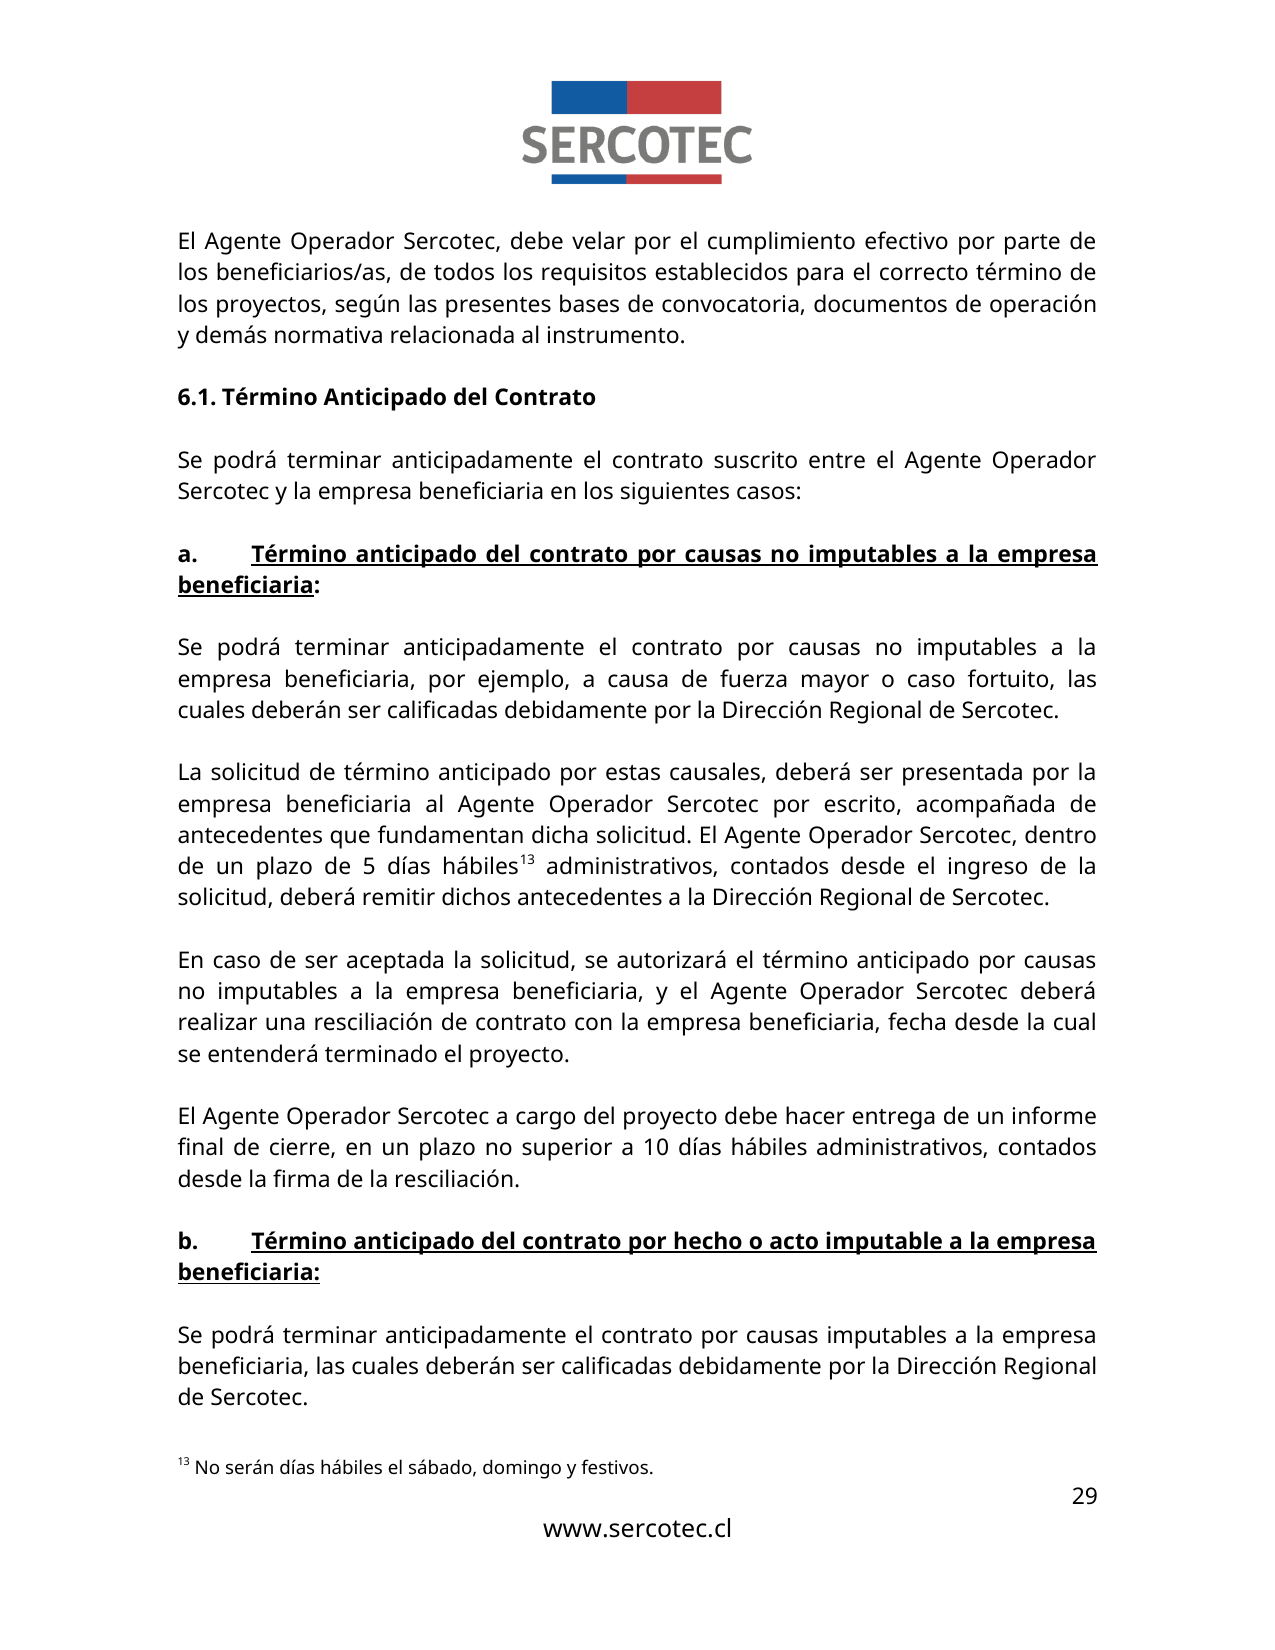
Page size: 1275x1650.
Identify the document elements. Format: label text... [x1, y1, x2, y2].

list Término Anticipado del Contrato [177, 381, 1098, 412]
text La solicitud de término anticipado por estas causales, deberá ser presentada por la empresa beneficiaria al Agente Operador Sercotec por escrito, acompañada de antecedentes que fundamentan dicha solicitud. El Agente Operador Sercotec, dentro de un plazo de 5 días hábiles administrativos, contados desde el ingreso de la solicitud, deberá remitir dichos antecedentes a la Dirección Regional de Sercotec. [177, 756, 1098, 912]
text El Agente Operador Sercotec, debe velar por el cumplimiento efectivo por parte de los beneficiarios/as, de todos los requisitos establecidos para el correcto término de los proyectos, según las presentes bases de convocatoria, documentos de operación y demás normativa relacionada al instrumento. [177, 225, 1098, 350]
text Se podrá terminar anticipadamente el contrato por causas imputables a la empresa beneficiaria, las cuales deberán ser calificadas debidamente por la Dirección Regional de Sercotec. [177, 1319, 1098, 1412]
list Término anticipado del contrato por causas no imputables a la empresa beneficiaria: [177, 537, 1098, 600]
text Se podrá terminar anticipadamente el contrato por causas no imputables a la empresa beneficiaria, por ejemplo, a causa de fuerza mayor o caso fortuito, las cuales deberán ser calificadas debidamente por la Dirección Regional de Sercotec. [177, 631, 1098, 725]
picture [512, 73, 763, 194]
text En caso de ser aceptada la solicitud, se autorizará el término anticipado por causas no imputables a la empresa beneficiaria, y el Agente Operador Sercotec deberá realizar una resciliación de contrato con la empresa beneficiaria, fecha desde la cual se entenderá terminado el proyecto. [177, 944, 1098, 1069]
list Término anticipado del contrato por hecho o acto imputable a la empresa beneficiaria: [177, 1225, 1098, 1287]
text Se podrá terminar anticipadamente el contrato suscrito entre el Agente Operador Sercotec y la empresa beneficiaria en los siguientes casos: [177, 444, 1098, 506]
text El Agente Operador Sercotec a cargo del proyecto debe hacer entrega de un informe final de cierre, en un plazo no superior a 10 días hábiles administrativos, contados desde la firma de la resciliación. [177, 1100, 1098, 1194]
